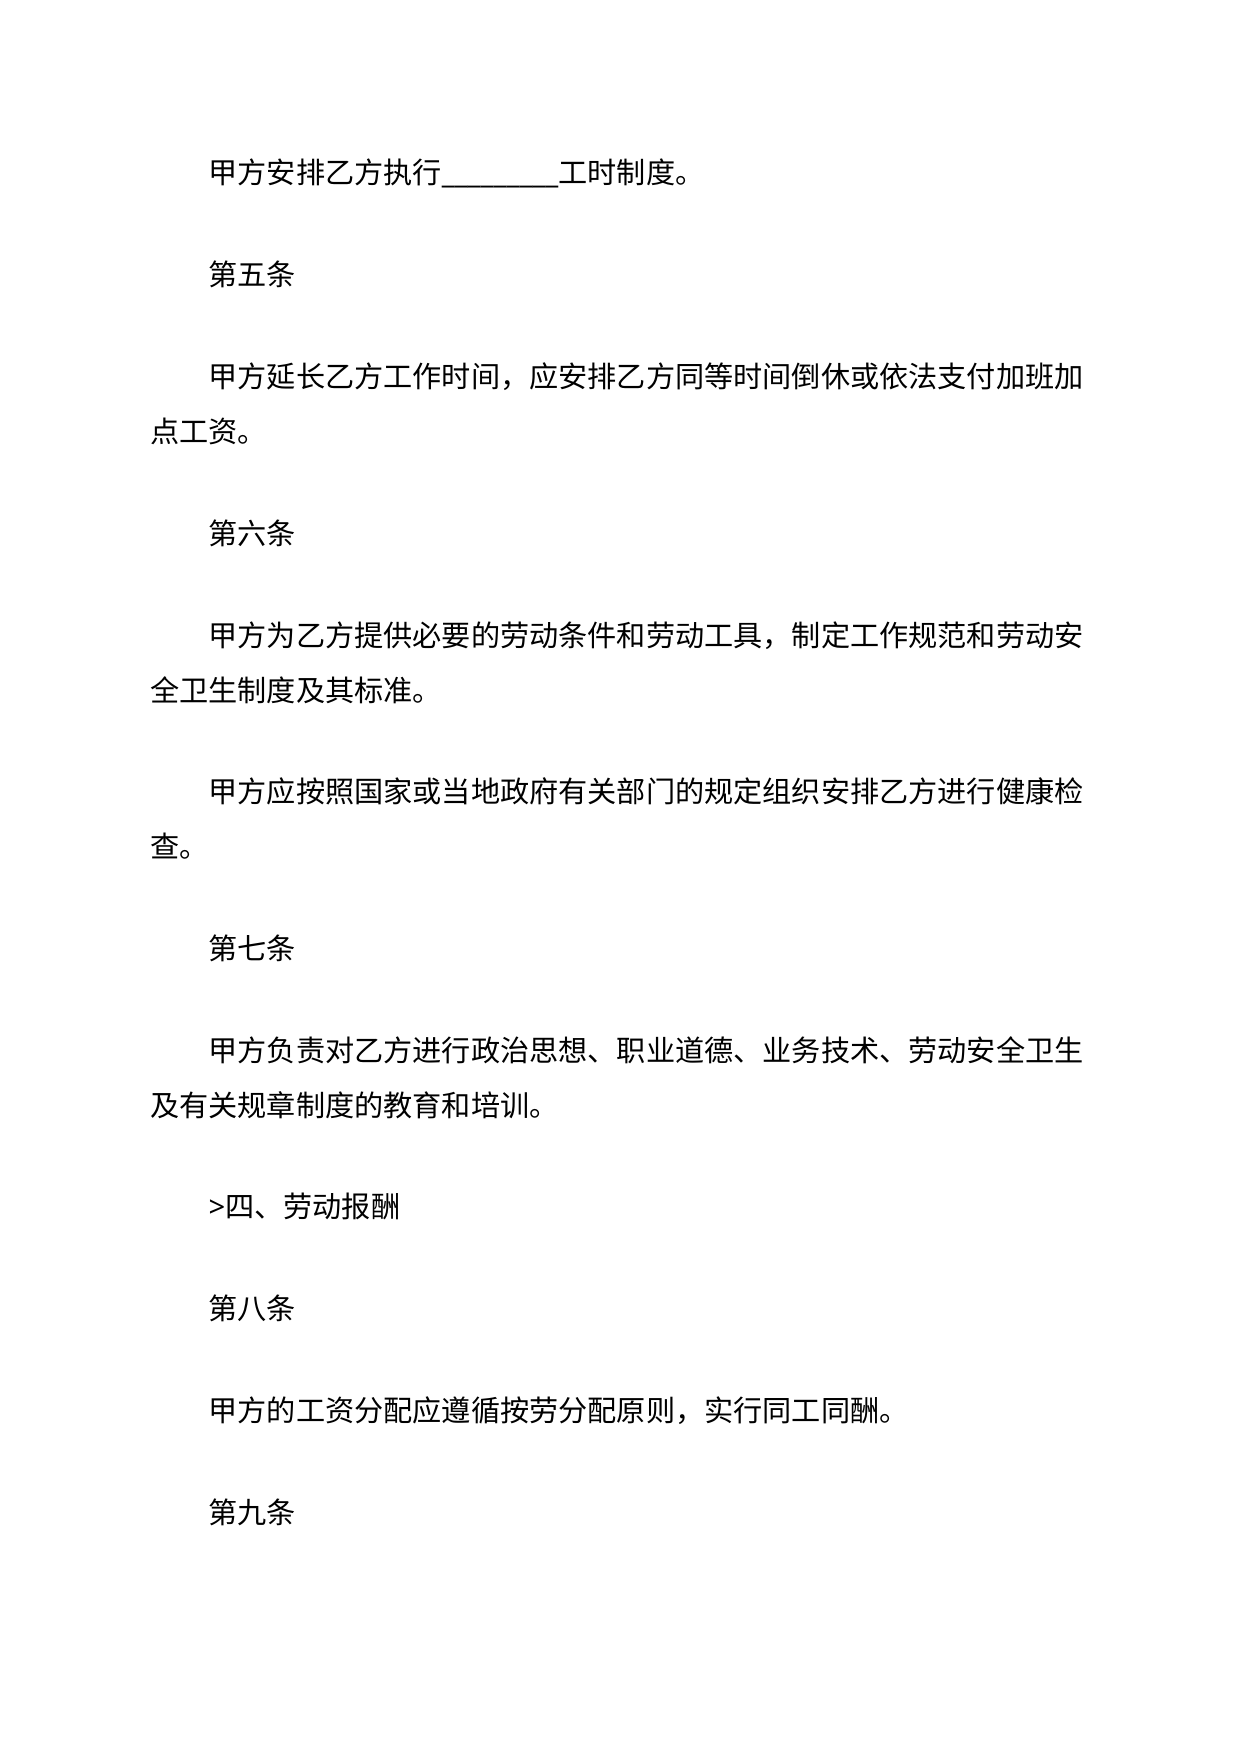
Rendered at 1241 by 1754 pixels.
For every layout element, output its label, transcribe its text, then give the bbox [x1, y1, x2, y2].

text 甲方应按照国家或当地政府有关部门的规定组织安排乙方进行健康检查。 [150, 769, 1090, 866]
text >四、劳动报酬 [150, 1184, 1090, 1226]
text 甲方安排乙方执行_________工时制度。 [150, 150, 1090, 192]
text 第五条 [150, 252, 1090, 294]
text 第七条 [150, 926, 1090, 968]
text 第九条 [150, 1489, 1090, 1532]
text 甲方为乙方提供必要的劳动条件和劳动工具，制定工作规范和劳动安全卫生制度及其标准。 [150, 612, 1090, 709]
text 甲方延长乙方工作时间，应安排乙方同等时间倒休或依法支付加班加点工资。 [150, 354, 1090, 451]
text 甲方负责对乙方进行政治思想、职业道德、业务技术、劳动安全卫生及有关规章制度的教育和培训。 [150, 1027, 1090, 1124]
text 第八条 [150, 1286, 1090, 1328]
text 第六条 [150, 510, 1090, 553]
text 甲方的工资分配应遵循按劳分配原则，实行同工同酬。 [150, 1388, 1090, 1430]
